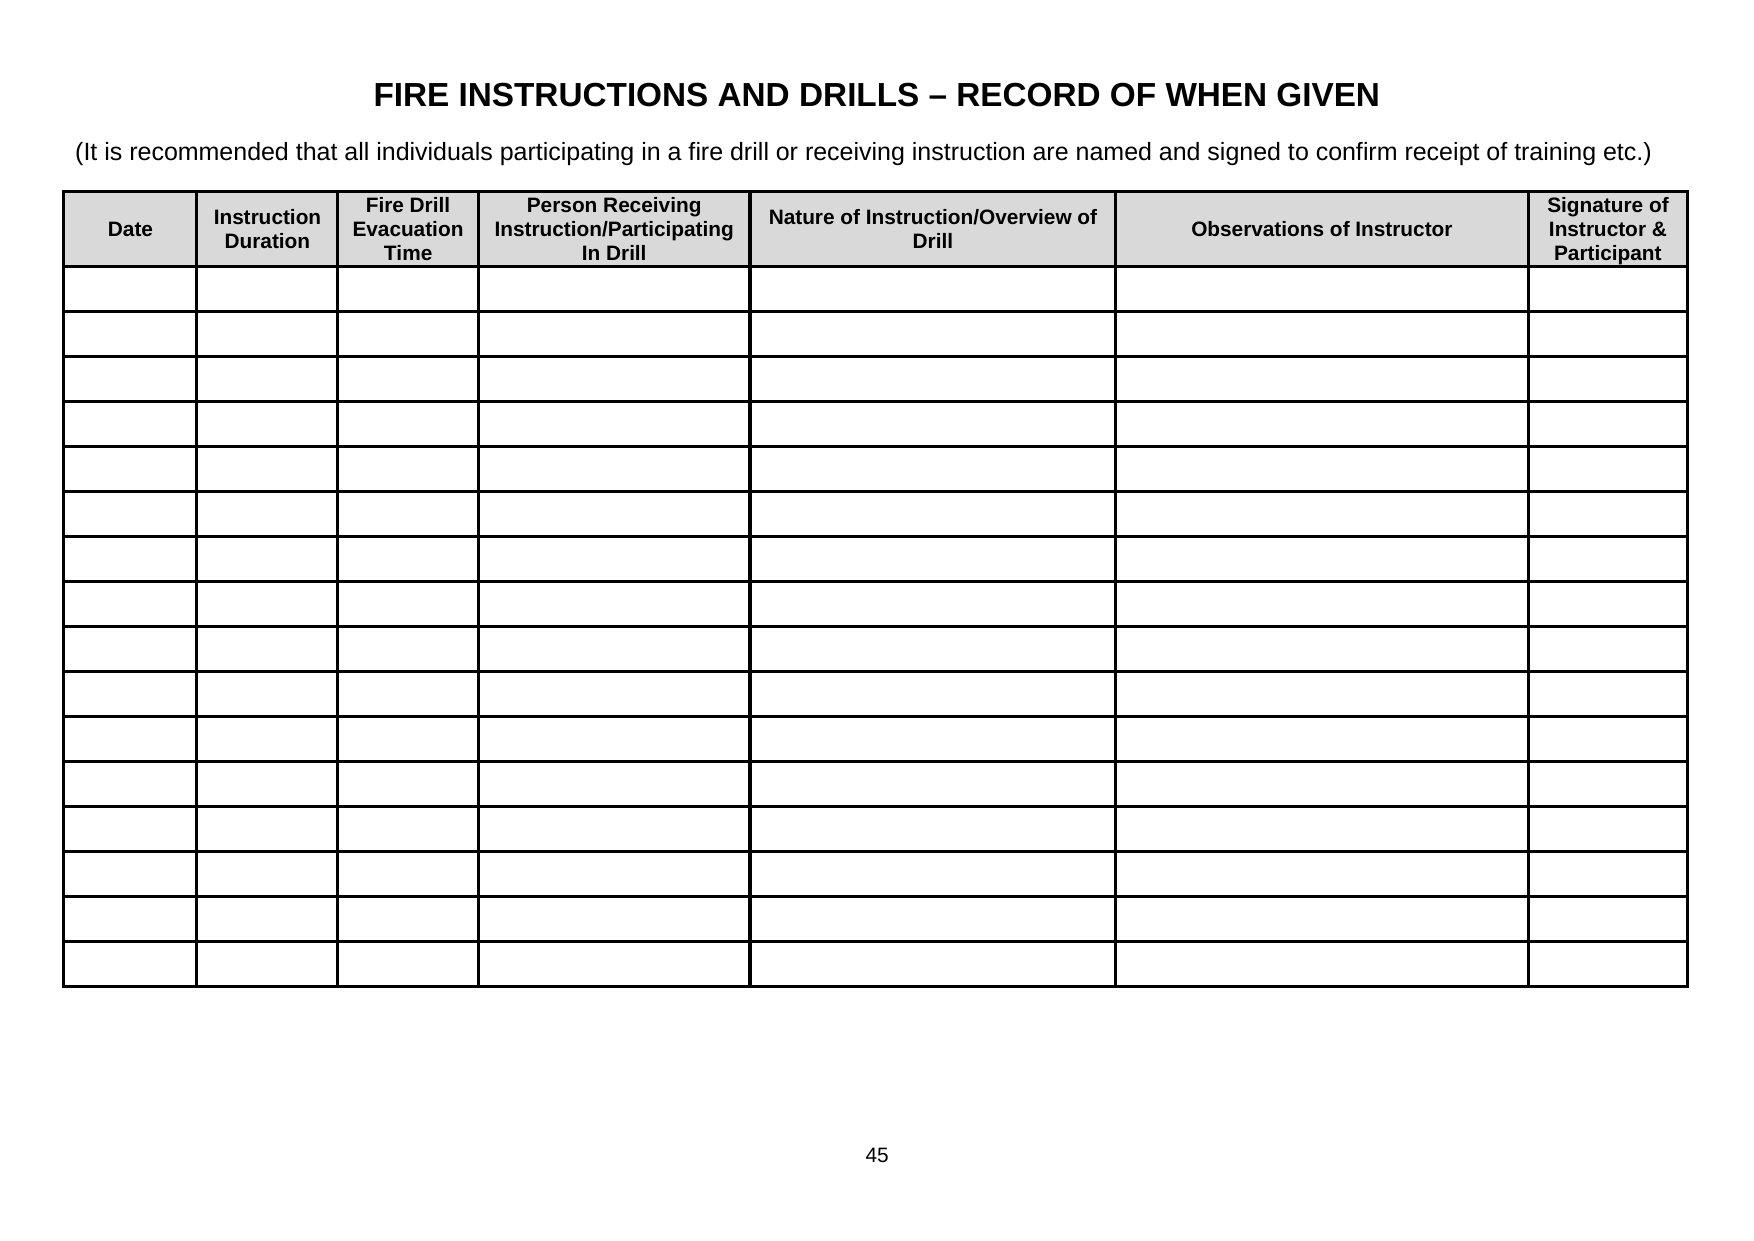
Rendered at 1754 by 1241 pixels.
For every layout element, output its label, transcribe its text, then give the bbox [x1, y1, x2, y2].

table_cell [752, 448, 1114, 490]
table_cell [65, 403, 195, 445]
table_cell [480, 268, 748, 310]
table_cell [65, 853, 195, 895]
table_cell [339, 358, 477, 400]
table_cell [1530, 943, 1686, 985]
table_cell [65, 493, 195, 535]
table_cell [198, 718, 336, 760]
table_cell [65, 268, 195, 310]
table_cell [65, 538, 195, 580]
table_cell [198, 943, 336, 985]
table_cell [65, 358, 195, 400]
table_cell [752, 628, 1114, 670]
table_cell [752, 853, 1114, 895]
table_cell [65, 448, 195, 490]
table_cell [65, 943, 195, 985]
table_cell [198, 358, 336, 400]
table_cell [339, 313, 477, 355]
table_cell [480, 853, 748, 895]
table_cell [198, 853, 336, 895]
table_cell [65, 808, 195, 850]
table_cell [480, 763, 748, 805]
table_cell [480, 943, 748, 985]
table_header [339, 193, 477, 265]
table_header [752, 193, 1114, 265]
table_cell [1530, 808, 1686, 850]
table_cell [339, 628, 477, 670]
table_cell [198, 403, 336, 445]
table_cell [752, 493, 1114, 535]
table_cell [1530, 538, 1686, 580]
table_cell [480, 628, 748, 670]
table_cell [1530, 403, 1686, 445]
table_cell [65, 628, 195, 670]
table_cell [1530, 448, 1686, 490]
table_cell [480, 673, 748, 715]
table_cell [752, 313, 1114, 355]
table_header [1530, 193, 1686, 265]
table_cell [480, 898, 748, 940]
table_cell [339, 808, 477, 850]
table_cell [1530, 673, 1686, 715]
text (It is recommended that all individuals participating in a fire drill or receiving instruction are named and signed to confirm receipt of training etc.) [75, 137, 1679, 166]
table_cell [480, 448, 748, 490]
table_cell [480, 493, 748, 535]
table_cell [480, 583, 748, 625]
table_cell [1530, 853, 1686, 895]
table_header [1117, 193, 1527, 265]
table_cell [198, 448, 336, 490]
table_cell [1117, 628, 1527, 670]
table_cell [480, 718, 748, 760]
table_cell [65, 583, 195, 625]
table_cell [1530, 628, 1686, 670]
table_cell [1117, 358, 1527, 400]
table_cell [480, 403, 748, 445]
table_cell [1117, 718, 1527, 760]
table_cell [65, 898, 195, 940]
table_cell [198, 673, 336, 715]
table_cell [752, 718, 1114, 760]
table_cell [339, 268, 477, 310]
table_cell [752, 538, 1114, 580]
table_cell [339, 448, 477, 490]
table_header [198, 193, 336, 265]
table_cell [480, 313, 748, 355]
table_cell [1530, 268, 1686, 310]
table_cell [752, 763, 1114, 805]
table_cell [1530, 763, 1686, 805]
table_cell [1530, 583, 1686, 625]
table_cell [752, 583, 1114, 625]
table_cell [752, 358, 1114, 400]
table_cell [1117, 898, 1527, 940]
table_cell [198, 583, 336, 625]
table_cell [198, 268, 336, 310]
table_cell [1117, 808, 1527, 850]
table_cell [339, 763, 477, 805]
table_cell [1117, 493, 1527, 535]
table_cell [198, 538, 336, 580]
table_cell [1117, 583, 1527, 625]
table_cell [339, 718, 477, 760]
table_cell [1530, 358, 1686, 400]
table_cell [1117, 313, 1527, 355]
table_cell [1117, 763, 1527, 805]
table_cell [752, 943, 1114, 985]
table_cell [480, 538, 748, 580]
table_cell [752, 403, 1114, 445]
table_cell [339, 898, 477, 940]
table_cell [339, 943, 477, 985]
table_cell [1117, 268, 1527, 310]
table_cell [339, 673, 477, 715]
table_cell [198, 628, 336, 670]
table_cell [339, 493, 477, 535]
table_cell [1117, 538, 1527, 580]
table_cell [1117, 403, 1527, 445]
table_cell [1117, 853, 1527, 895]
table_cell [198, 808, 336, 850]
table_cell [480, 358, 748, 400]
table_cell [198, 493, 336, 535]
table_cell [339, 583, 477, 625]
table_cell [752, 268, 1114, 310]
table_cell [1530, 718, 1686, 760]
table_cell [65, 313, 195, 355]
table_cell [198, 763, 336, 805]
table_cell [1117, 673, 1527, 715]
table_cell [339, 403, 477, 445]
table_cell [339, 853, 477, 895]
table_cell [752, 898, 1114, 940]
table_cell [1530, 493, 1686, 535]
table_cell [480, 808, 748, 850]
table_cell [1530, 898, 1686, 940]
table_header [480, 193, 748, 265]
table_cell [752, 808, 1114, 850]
text FIRE INSTRUCTIONS AND DRILLS – RECORD OF WHEN GIVEN [75, 75, 1679, 113]
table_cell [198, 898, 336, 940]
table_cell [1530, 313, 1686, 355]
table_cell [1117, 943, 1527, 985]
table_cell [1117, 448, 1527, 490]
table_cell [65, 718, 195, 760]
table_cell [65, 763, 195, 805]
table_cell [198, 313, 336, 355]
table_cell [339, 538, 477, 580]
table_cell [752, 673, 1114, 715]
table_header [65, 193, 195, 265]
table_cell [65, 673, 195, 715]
